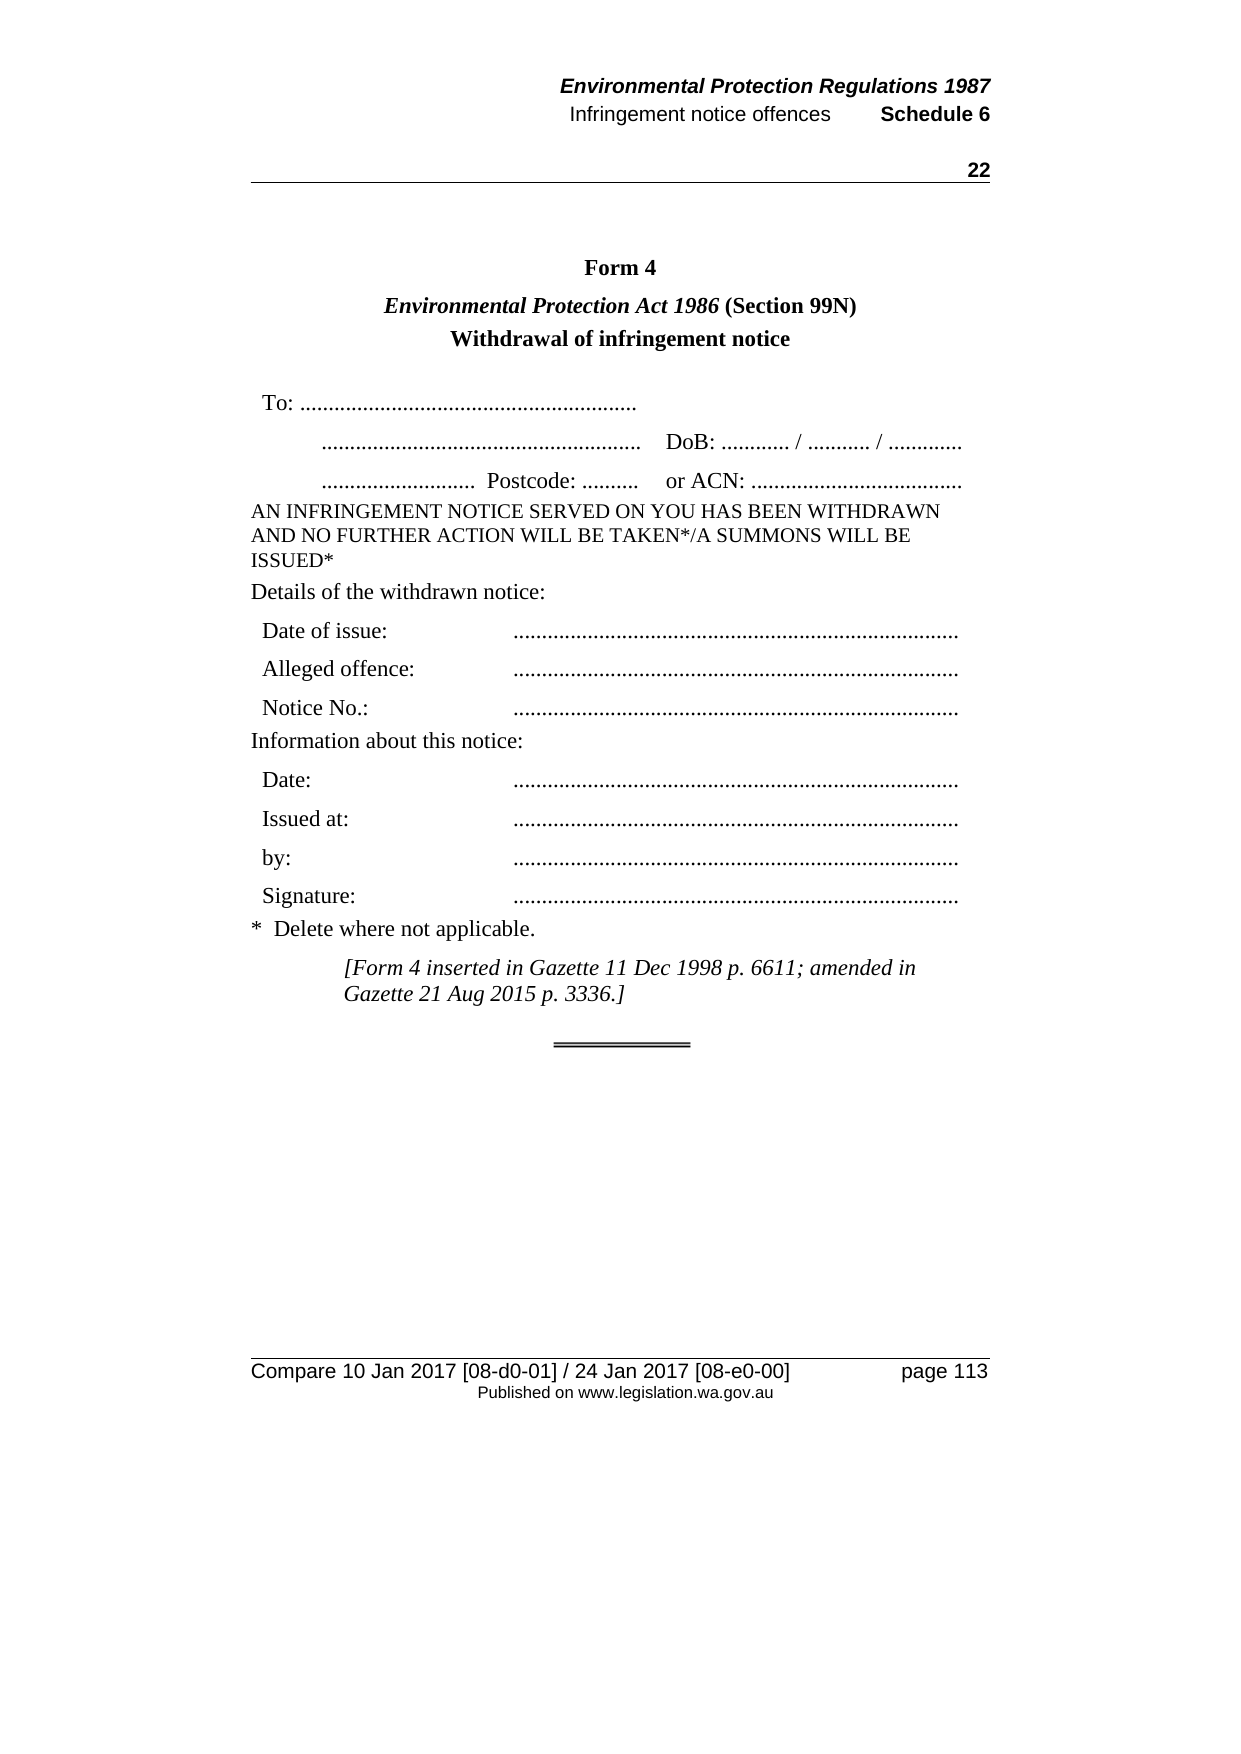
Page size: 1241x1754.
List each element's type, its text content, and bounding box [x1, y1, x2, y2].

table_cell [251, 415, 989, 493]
text Withdrawal of infringement notice [251, 325, 990, 352]
text Information about this notice: [251, 727, 990, 753]
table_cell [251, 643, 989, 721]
text Details of the withdrawn notice: [251, 578, 990, 604]
text AN INFRINGEMENT NOTICE SERVED ON YOU HAS BEEN WITHDRAWN AND NO FURTHER ACTION WILL BE TAKEN*/A SUMMONS WILL BE ISSUED* [251, 499, 990, 572]
text Environmental Protection Act 1986 (Section 99N) [251, 293, 990, 319]
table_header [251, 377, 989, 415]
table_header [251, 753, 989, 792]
picture [543, 1031, 697, 1061]
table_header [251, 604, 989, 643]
text Form 4 [251, 254, 990, 280]
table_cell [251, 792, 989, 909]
text * Delete where not applicable. [251, 915, 990, 941]
text [Form 4 inserted in Gazette 11 Dec 1998 p. 6611; amended in Gazette 21 Aug 2015 p. 3336.] [251, 954, 990, 1007]
